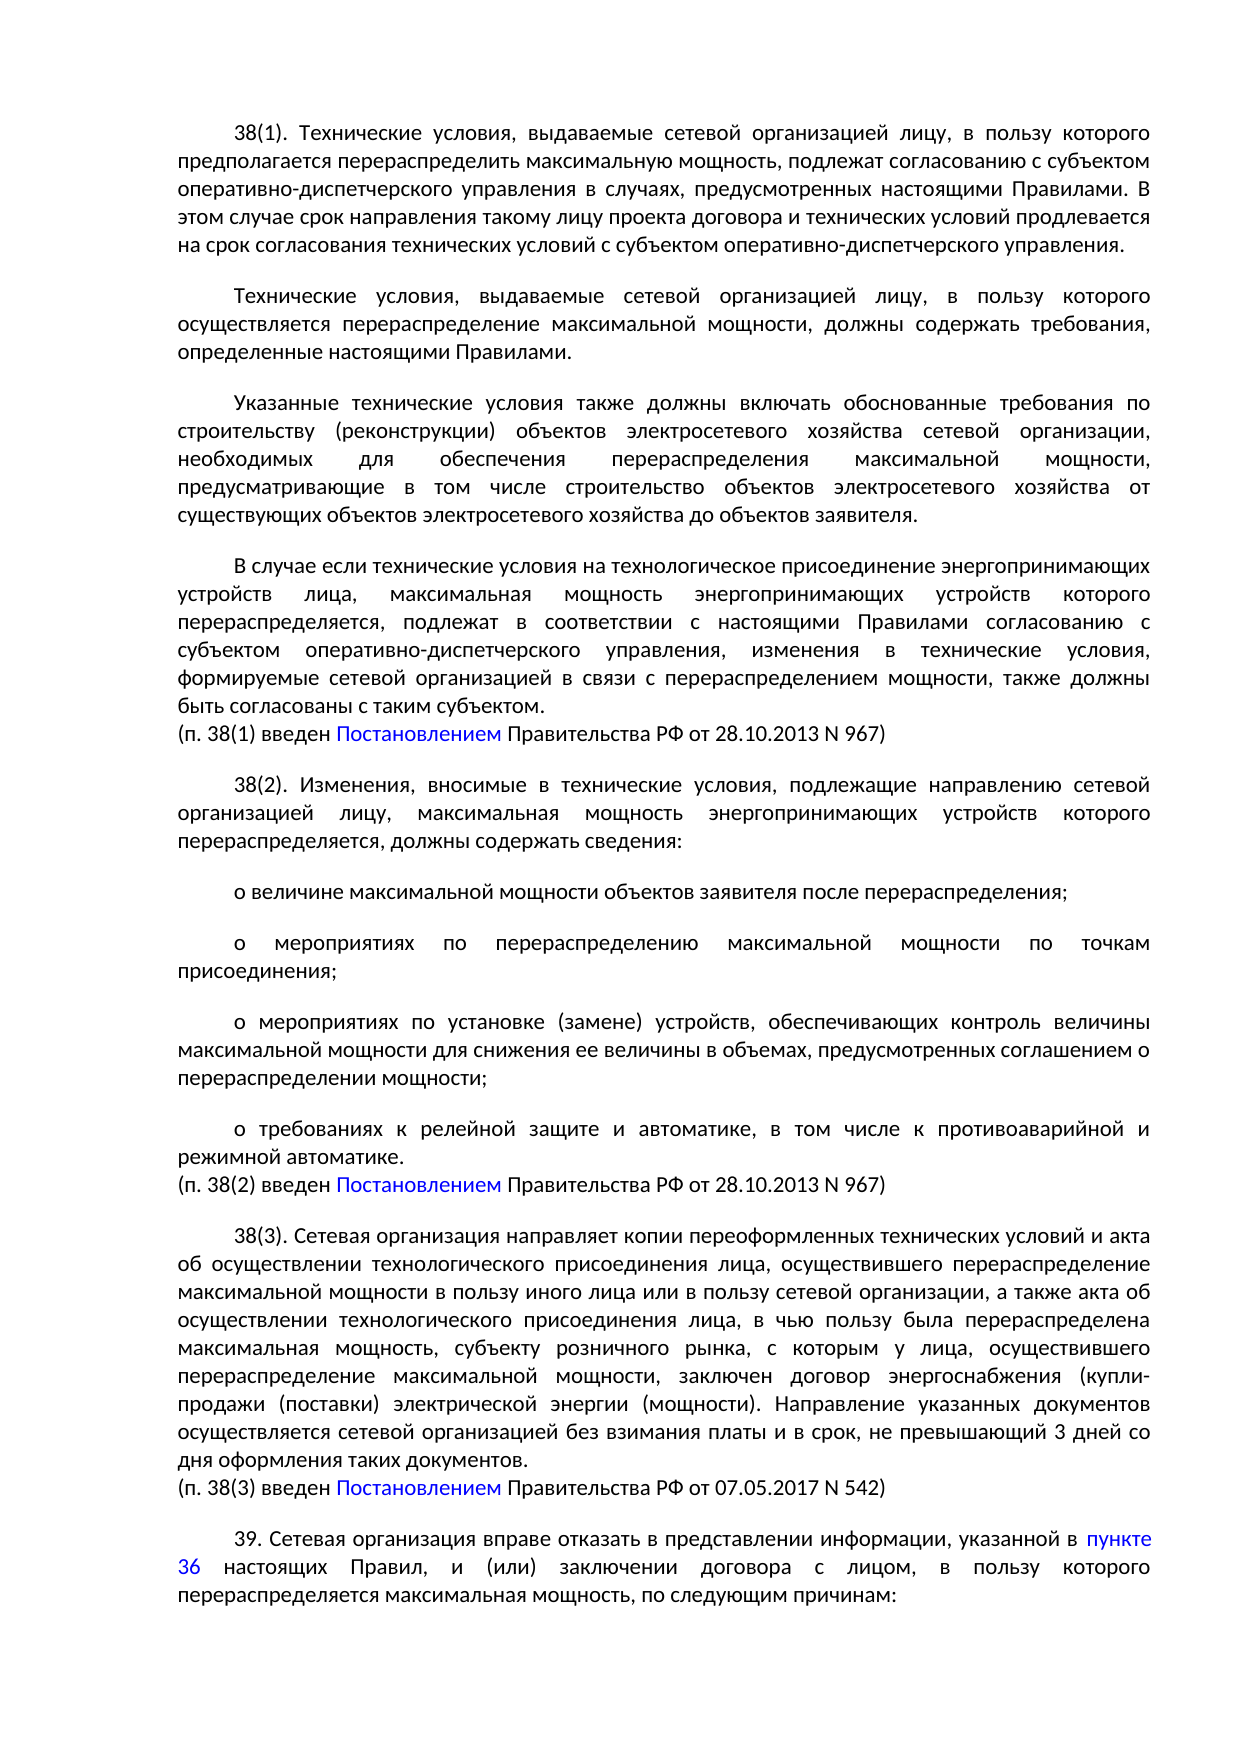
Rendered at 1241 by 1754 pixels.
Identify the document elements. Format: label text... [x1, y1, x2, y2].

text В случае если технические условия на технологическое присоединение энергопринимающих устройств лица, максимальная мощность энергопринимающих устройств которого перераспределяется, подлежат в соответствии с настоящими Правилами согласованию с субъектом оперативно-диспетчерского управления, изменения в технические условия, формируемые сетевой организацией в связи с перераспределением мощности, также должны быть согласованы с таким субъектом. [177, 551, 1152, 719]
text о величине максимальной мощности объектов заявителя после перераспределения; [177, 877, 1152, 905]
text 39. Сетевая организация вправе отказать в представлении информации, указанной в пункте 36 настоящих Правил, и (или) заключении договора с лицом, в пользу которого перераспределяется максимальная мощность, по следующим причинам: [177, 1524, 1152, 1608]
text о требованиях к релейной защите и автоматике, в том числе к противоаварийной и режимной автоматике. [177, 1114, 1152, 1170]
text Указанные технические условия также должны включать обоснованные требования по строительству (реконструкции) объектов электросетевого хозяйства сетевой организации, необходимых для обеспечения перераспределения максимальной мощности, предусматривающие в том числе строительство объектов электросетевого хозяйства от существующих объектов электросетевого хозяйства до объектов заявителя. [177, 388, 1152, 528]
text 38(1). Технические условия, выдаваемые сетевой организацией лицу, в пользу которого предполагается перераспределить максимальную мощность, подлежат согласованию с субъектом оперативно-диспетчерского управления в случаях, предусмотренных настоящими Правилами. В этом случае срок направления такому лицу проекта договора и технических условий продлевается на срок согласования технических условий с субъектом оперативно-диспетчерского управления. [177, 118, 1152, 258]
text (п. 38(1) введен Постановлением Правительства РФ от 28.10.2013 N 967) [177, 719, 1152, 747]
text 38(3). Сетевая организация направляет копии переоформленных технических условий и акта об осуществлении технологического присоединения лица, осуществившего перераспределение максимальной мощности в пользу иного лица или в пользу сетевой организации, а также акта об осуществлении технологического присоединения лица, в чью пользу была перераспределена максимальная мощность, субъекту розничного рынка, с которым у лица, осуществившего перераспределение максимальной мощности, заключен договор энергоснабжения (купли-продажи (поставки) электрической энергии (мощности). Направление указанных документов осуществляется сетевой организацией без взимания платы и в срок, не превышающий 3 дней со дня оформления таких документов. [177, 1221, 1152, 1473]
text о мероприятиях по перераспределению максимальной мощности по точкам присоединения; [177, 928, 1152, 984]
text 38(2). Изменения, вносимые в технические условия, подлежащие направлению сетевой организацией лицу, максимальная мощность энергопринимающих устройств которого перераспределяется, должны содержать сведения: [177, 770, 1152, 854]
text (п. 38(2) введен Постановлением Правительства РФ от 28.10.2013 N 967) [177, 1170, 1152, 1198]
text о мероприятиях по установке (замене) устройств, обеспечивающих контроль величины максимальной мощности для снижения ее величины в объемах, предусмотренных соглашением о перераспределении мощности; [177, 1007, 1152, 1091]
text Технические условия, выдаваемые сетевой организацией лицу, в пользу которого осуществляется перераспределение максимальной мощности, должны содержать требования, определенные настоящими Правилами. [177, 281, 1152, 365]
text (п. 38(3) введен Постановлением Правительства РФ от 07.05.2017 N 542) [177, 1473, 1152, 1501]
